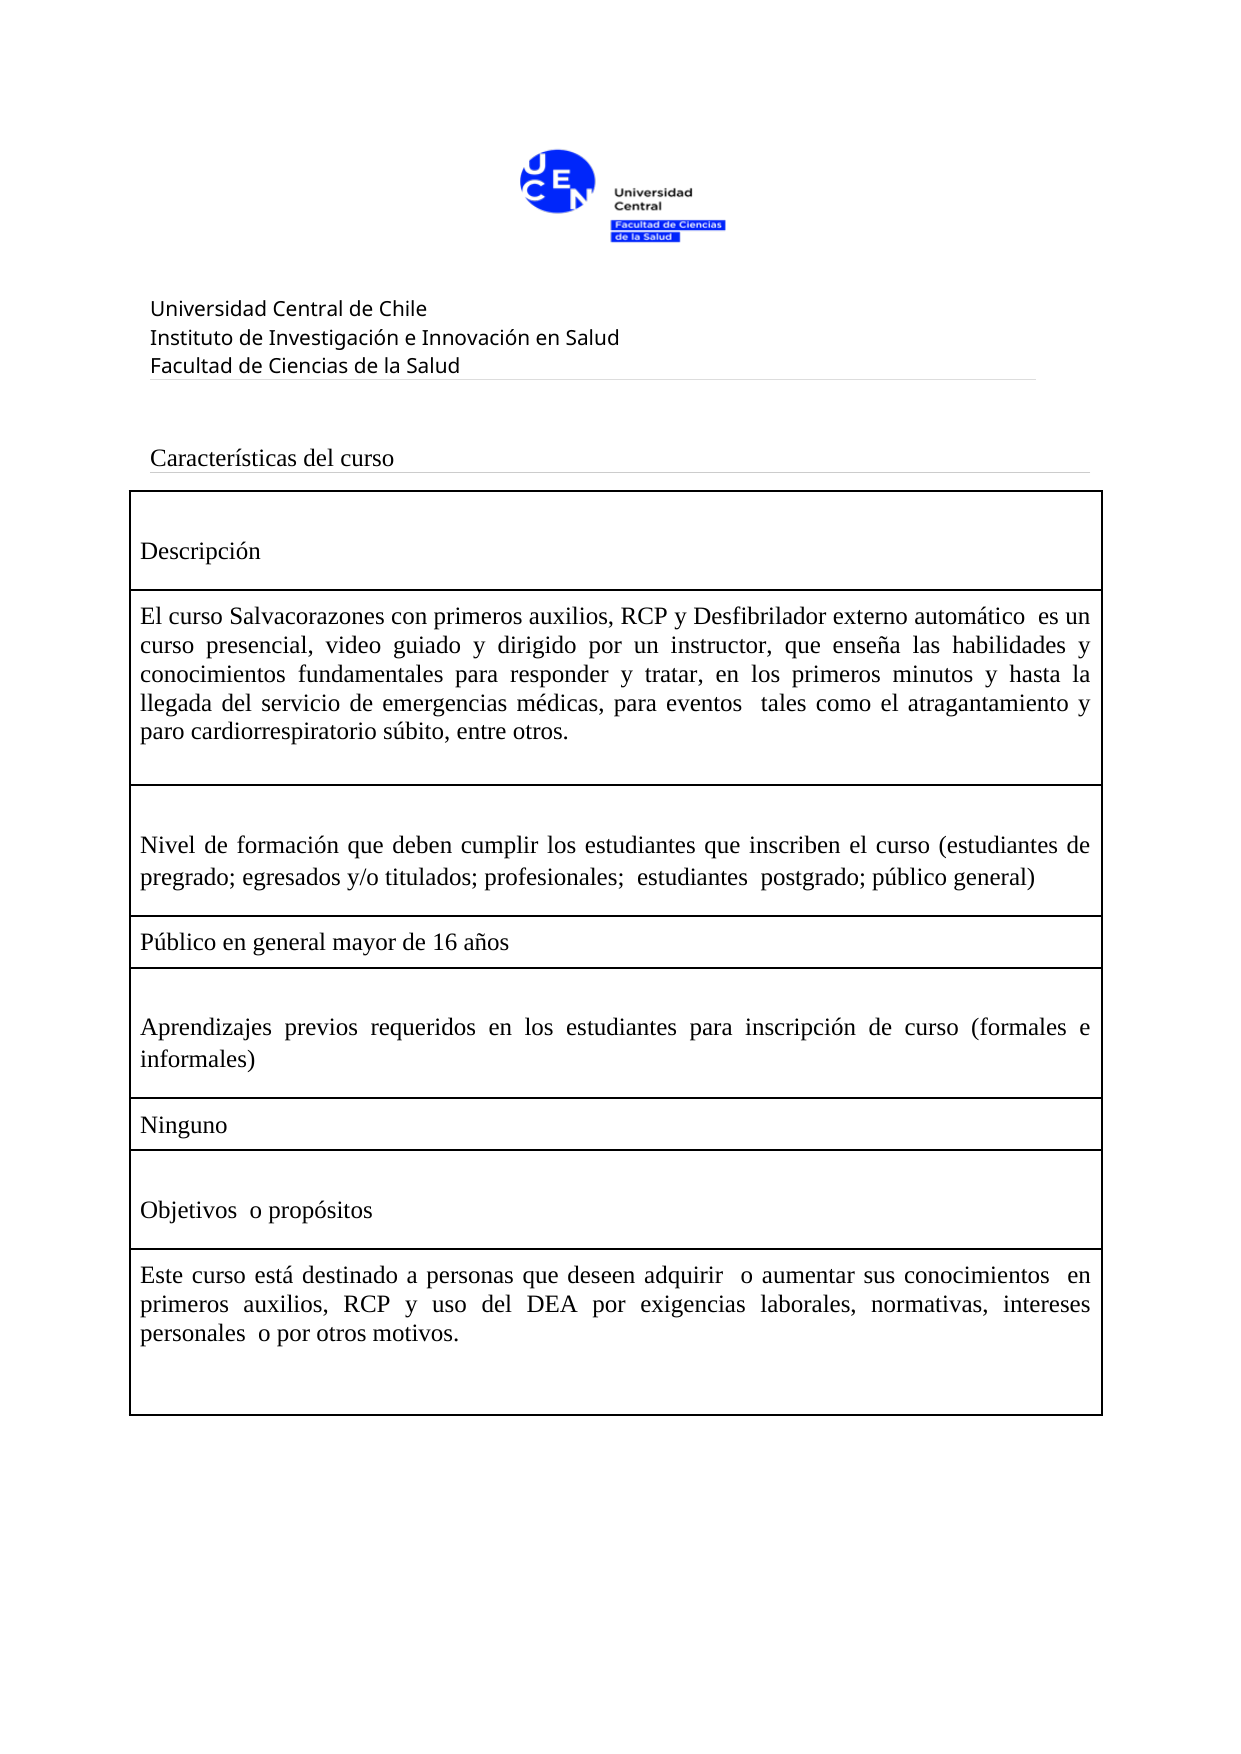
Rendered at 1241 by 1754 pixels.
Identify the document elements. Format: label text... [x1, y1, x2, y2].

table_header Descripción [131, 492, 1101, 589]
subtitle Características del curso [150, 443, 1090, 472]
table_cell El curso Salvacorazones con primeros auxilios, RCP y Desfibrilador externo automático es un curso presencial, video guiado y dirigido por un instructor, que enseña las habilidades y conocimientos fundamentales para responder y tratar, en los primeros minutos y hasta la llegada del servicio de emergencias médicas, para eventos tales como el atragantamiento y paro cardiorrespiratorio súbito, entre otros. [131, 591, 1101, 784]
table_cell Nivel de formación que deben cumplir los estudiantes que inscriben el curso (estudiantes de pregrado; egresados y/o titulados; profesionales; estudiantes postgrado; público general) [131, 786, 1101, 915]
table_cell Objetivos o propósitos [131, 1151, 1101, 1248]
picture [503, 96, 738, 295]
table_cell Ninguno [131, 1099, 1101, 1149]
table_cell Aprendizajes previos requeridos en los estudiantes para inscripción de curso (formales e informales) [131, 969, 1101, 1097]
table_cell Público en general mayor de 16 años [131, 917, 1101, 967]
table_cell Este curso está destinado a personas que deseen adquirir o aumentar sus conocimientos en primeros auxilios, RCP y uso del DEA por exigencias laborales, normativas, intereses personales o por otros motivos. [131, 1250, 1101, 1414]
